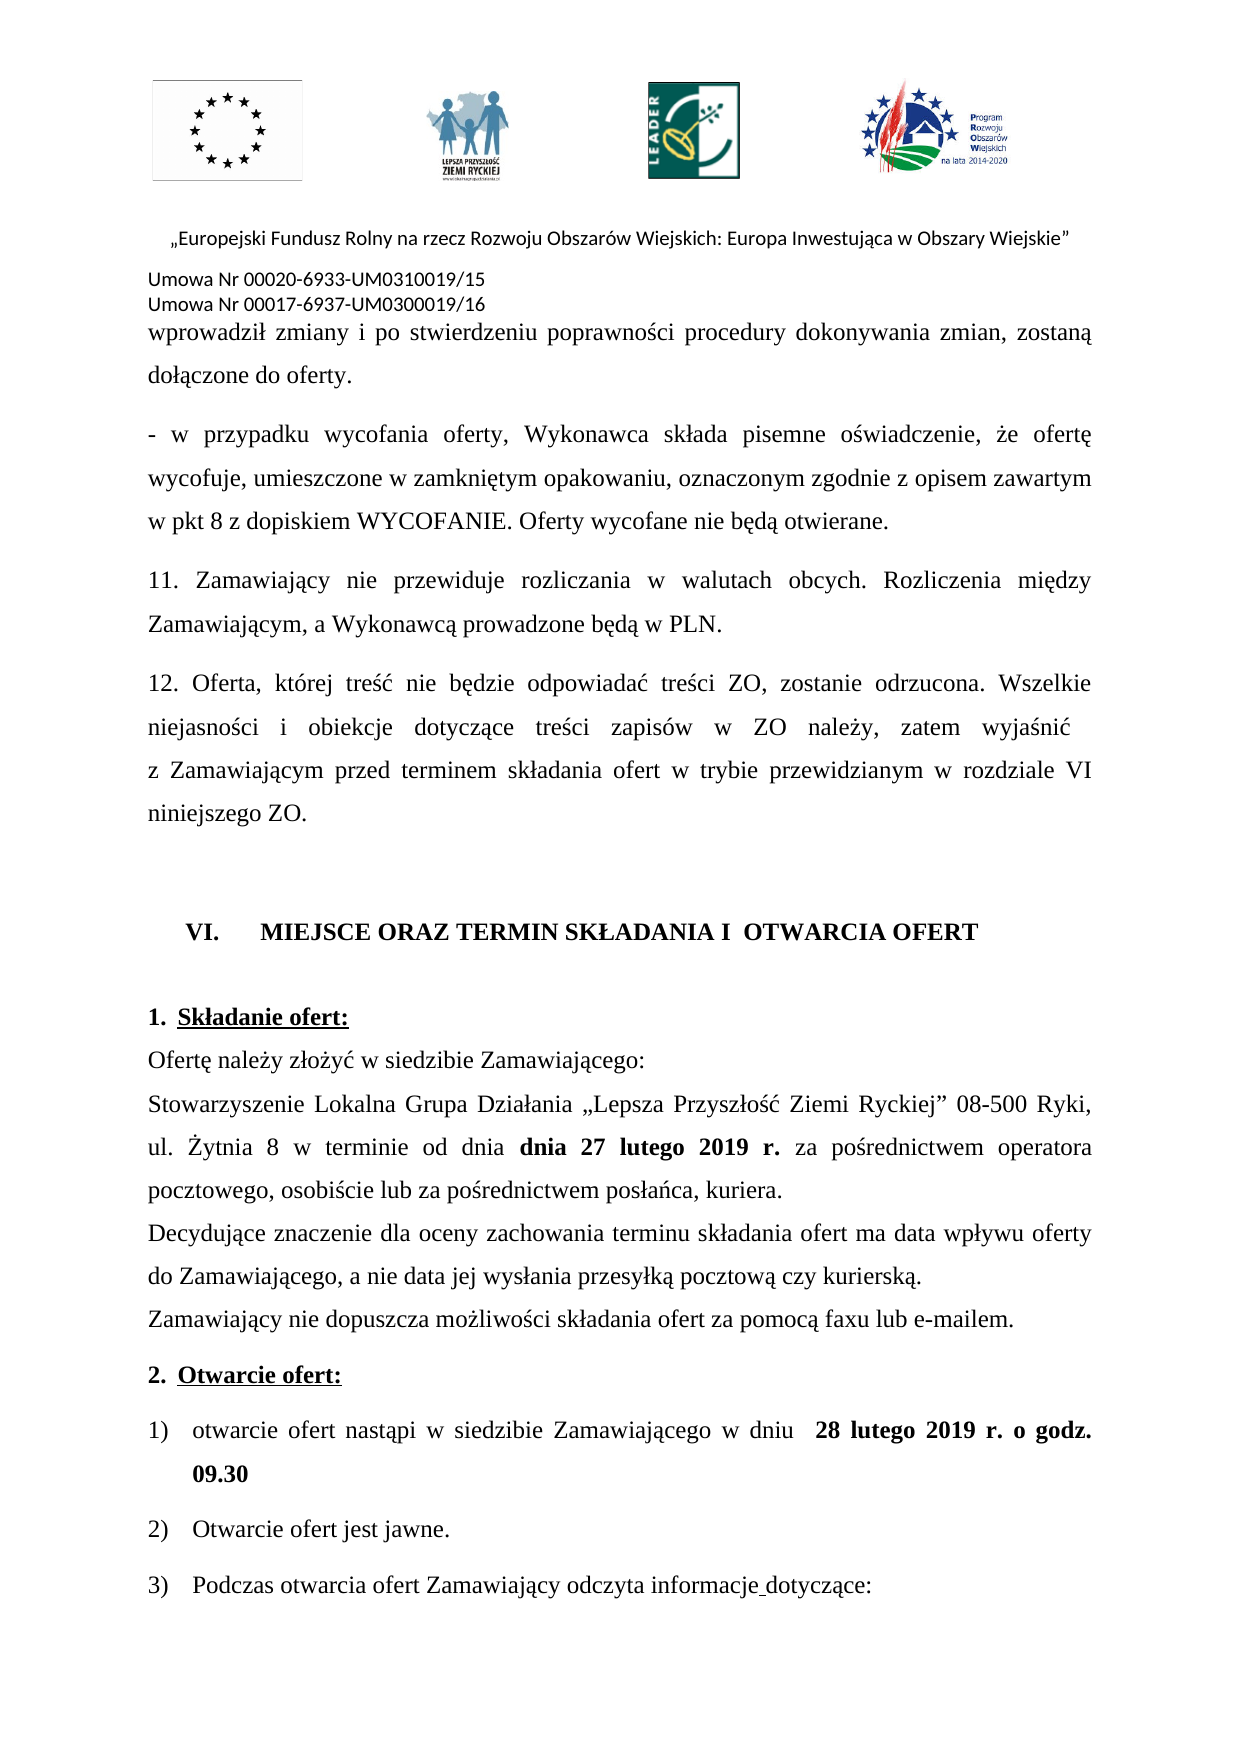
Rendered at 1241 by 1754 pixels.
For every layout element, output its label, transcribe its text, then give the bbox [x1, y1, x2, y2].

picture [648, 82, 741, 181]
text Ofertę należy złożyć w siedzibie Zamawiającego: [148, 1046, 1093, 1074]
text Zamawiający nie dopuszcza możliwości składania ofert za pomocą faxu lub e-mailem. [148, 1304, 1093, 1333]
picture [152, 80, 303, 181]
text 11. Zamawiający nie przewiduje rozliczania w walutach obcych. Rozliczenia między Zamawiającym, a Wykonawcą prowadzone będą w PLN. [148, 566, 1093, 637]
subtitle MIEJSCE ORAZ TERMIN SKŁADANIA I OTWARCIA OFERT [185, 917, 1093, 946]
picture [426, 91, 509, 181]
text Decydujące znaczenie dla oceny zachowania terminu składania ofert ma data wpływu oferty do Zamawiającego, a nie data jej wysłania przesyłką pocztową czy kurierską. [148, 1218, 1093, 1290]
list Podczas otwarcia ofert Zamawiający odczyta informacje dotyczące: [148, 1570, 1093, 1599]
list otwarcie ofert nastąpi w siedzibie Zamawiającego w dniu 28 lutego 2019 r. o godz. 09.30 [148, 1416, 1093, 1487]
text Stowarzyszenie Lokalna Grupa Działania „Lepsza Przyszłość Ziemi Ryckiej” 08-500 Ryki, ul. Żytnia 8 w terminie od dnia dnia 27 lutego 2019 r. za pośrednictwem operatora pocztowego, osobiście lub za pośrednictwem posłańca, kuriera. [148, 1089, 1093, 1204]
text - w przypadku wycofania oferty, Wykonawca składa pisemne oświadczenie, że ofertę wycofuje, umieszczone w zamkniętym opakowaniu, oznaczonym zgodnie z opisem zawartym w pkt 8 z dopiskiem WYCOFANIE. Oferty wycofane nie będą otwierane. [148, 419, 1093, 534]
list Składanie ofert: [148, 1002, 1093, 1031]
list Otwarcie ofert jest jawne. [148, 1514, 1093, 1543]
text 12. Oferta, której treść nie będzie odpowiadać treści ZO, zostanie odrzucona. Wszelkie niejasności i obiekcje dotyczące treści zapisów w ZO należy, zatem wyjaśnić z Zamawiającym przed terminem składania ofert w trybie przewidzianym w rozdziale VI niniejszego ZO. [148, 668, 1093, 827]
picture [854, 73, 1019, 181]
list Otwarcie ofert: [148, 1360, 1093, 1389]
